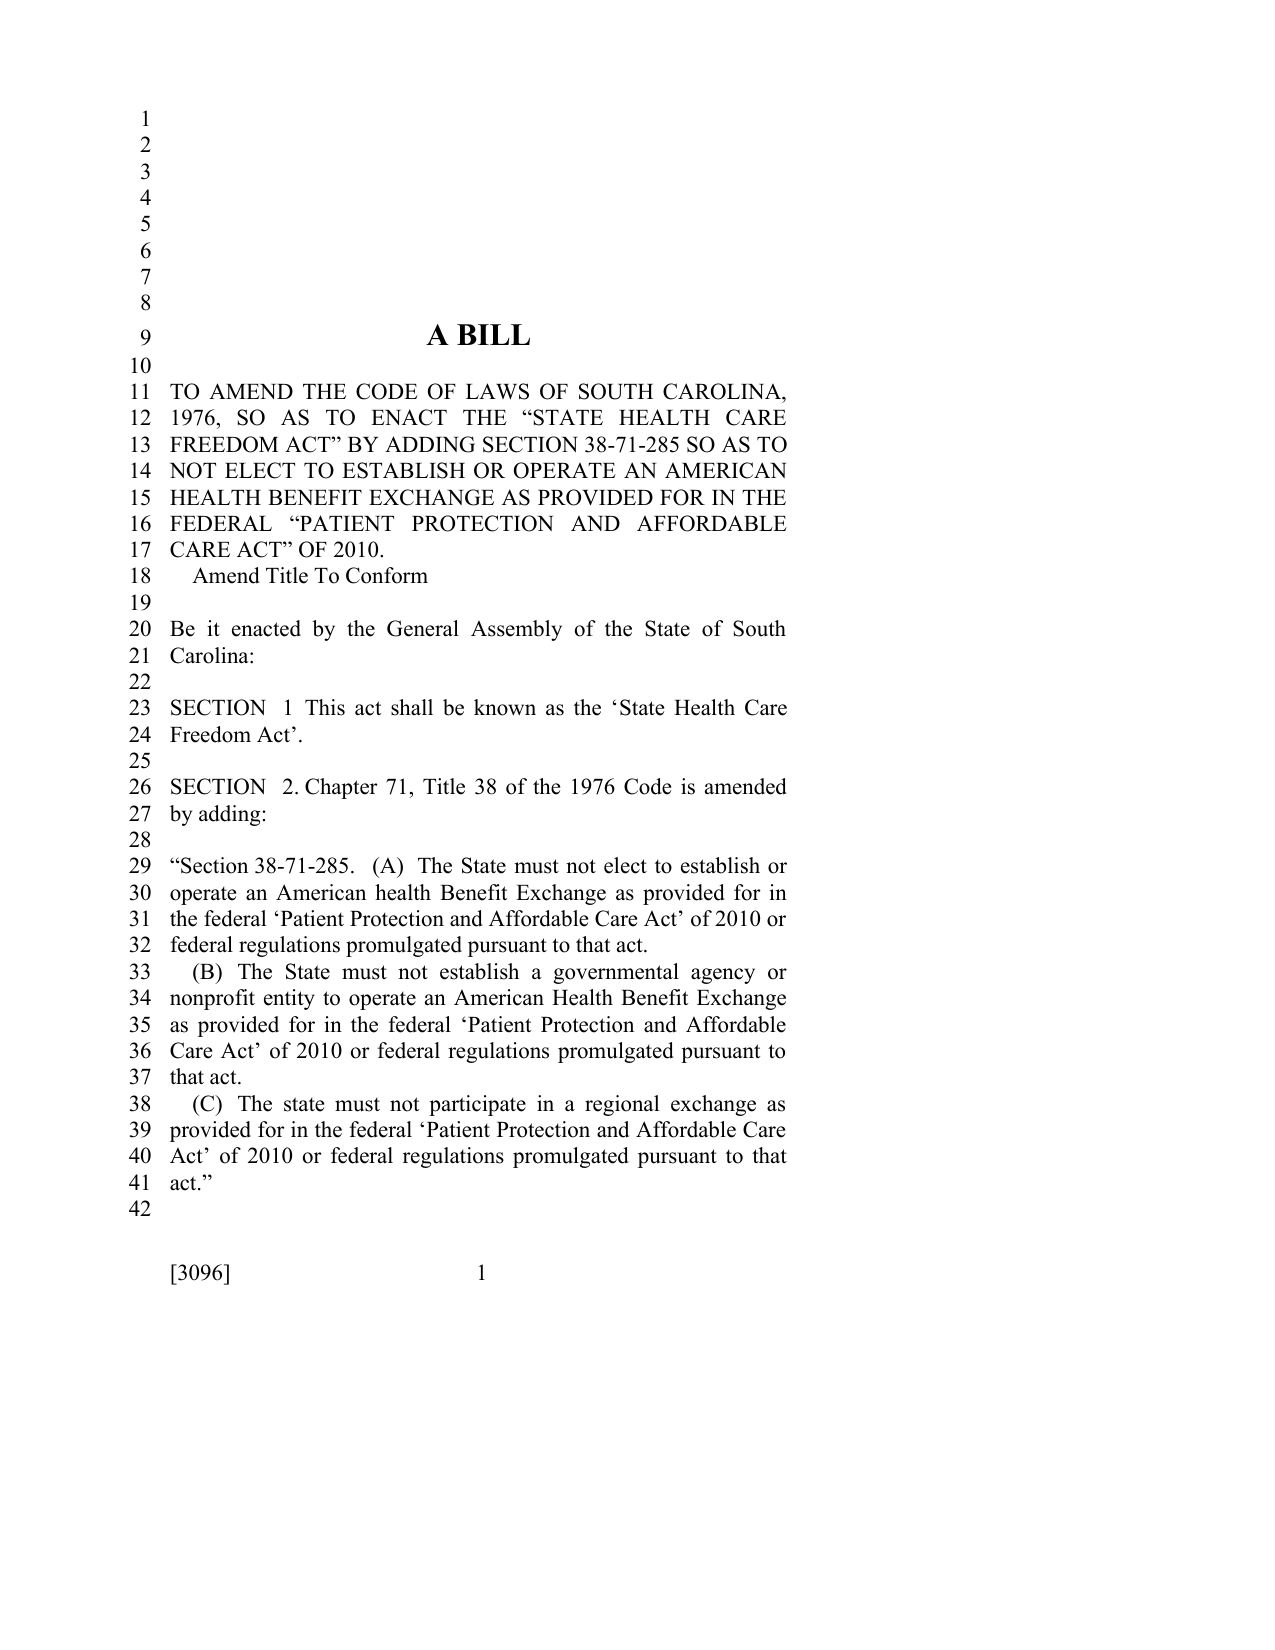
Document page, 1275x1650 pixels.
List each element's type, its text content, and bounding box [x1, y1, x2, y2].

text (B) The State must not establish a governmental agency or nonprofit entity to operate an American Health Benefit Exchange as provided for in the federal ‘Patient Protection and Affordable Care Act’ of 2010 or federal regulations promulgated pursuant to that act. [169, 958, 787, 1090]
text “Section 38-71-285. (A) The State must not elect to establish or operate an American health Benefit Exchange as provided for in the federal ‘Patient Protection and Affordable Care Act’ of 2010 or federal regulations promulgated pursuant to that act. [169, 852, 787, 958]
text TO AMEND THE CODE OF LAWS OF SOUTH CAROLINA, 1976, SO AS TO ENACT THE “STATE HEALTH CARE FREEDOM ACT” BY ADDING SECTION 38-71-285 SO AS TO NOT ELECT TO ESTABLISH OR OPERATE AN AMERICAN HEALTH BENEFIT EXCHANGE AS PROVIDED FOR IN THE FEDERAL “PATIENT PROTECTION AND AFFORDABLE CARE ACT” OF 2010. [169, 378, 787, 563]
text SECTION 2. Chapter 71, Title 38 of the 1976 Code is amended by adding: [169, 773, 787, 826]
text A BILL [169, 316, 787, 352]
text Be it enacted by the General Assembly of the State of South Carolina: [169, 615, 787, 668]
text SECTION 1 This act shall be known as the ‘State Health Care Freedom Act’. [169, 694, 787, 747]
text (C) The state must not participate in a regional exchange as provided for in the federal ‘Patient Protection and Affordable Care Act’ of 2010 or federal regulations promulgated pursuant to that act.” [169, 1090, 787, 1195]
text Amend Title To Conform [169, 563, 787, 589]
